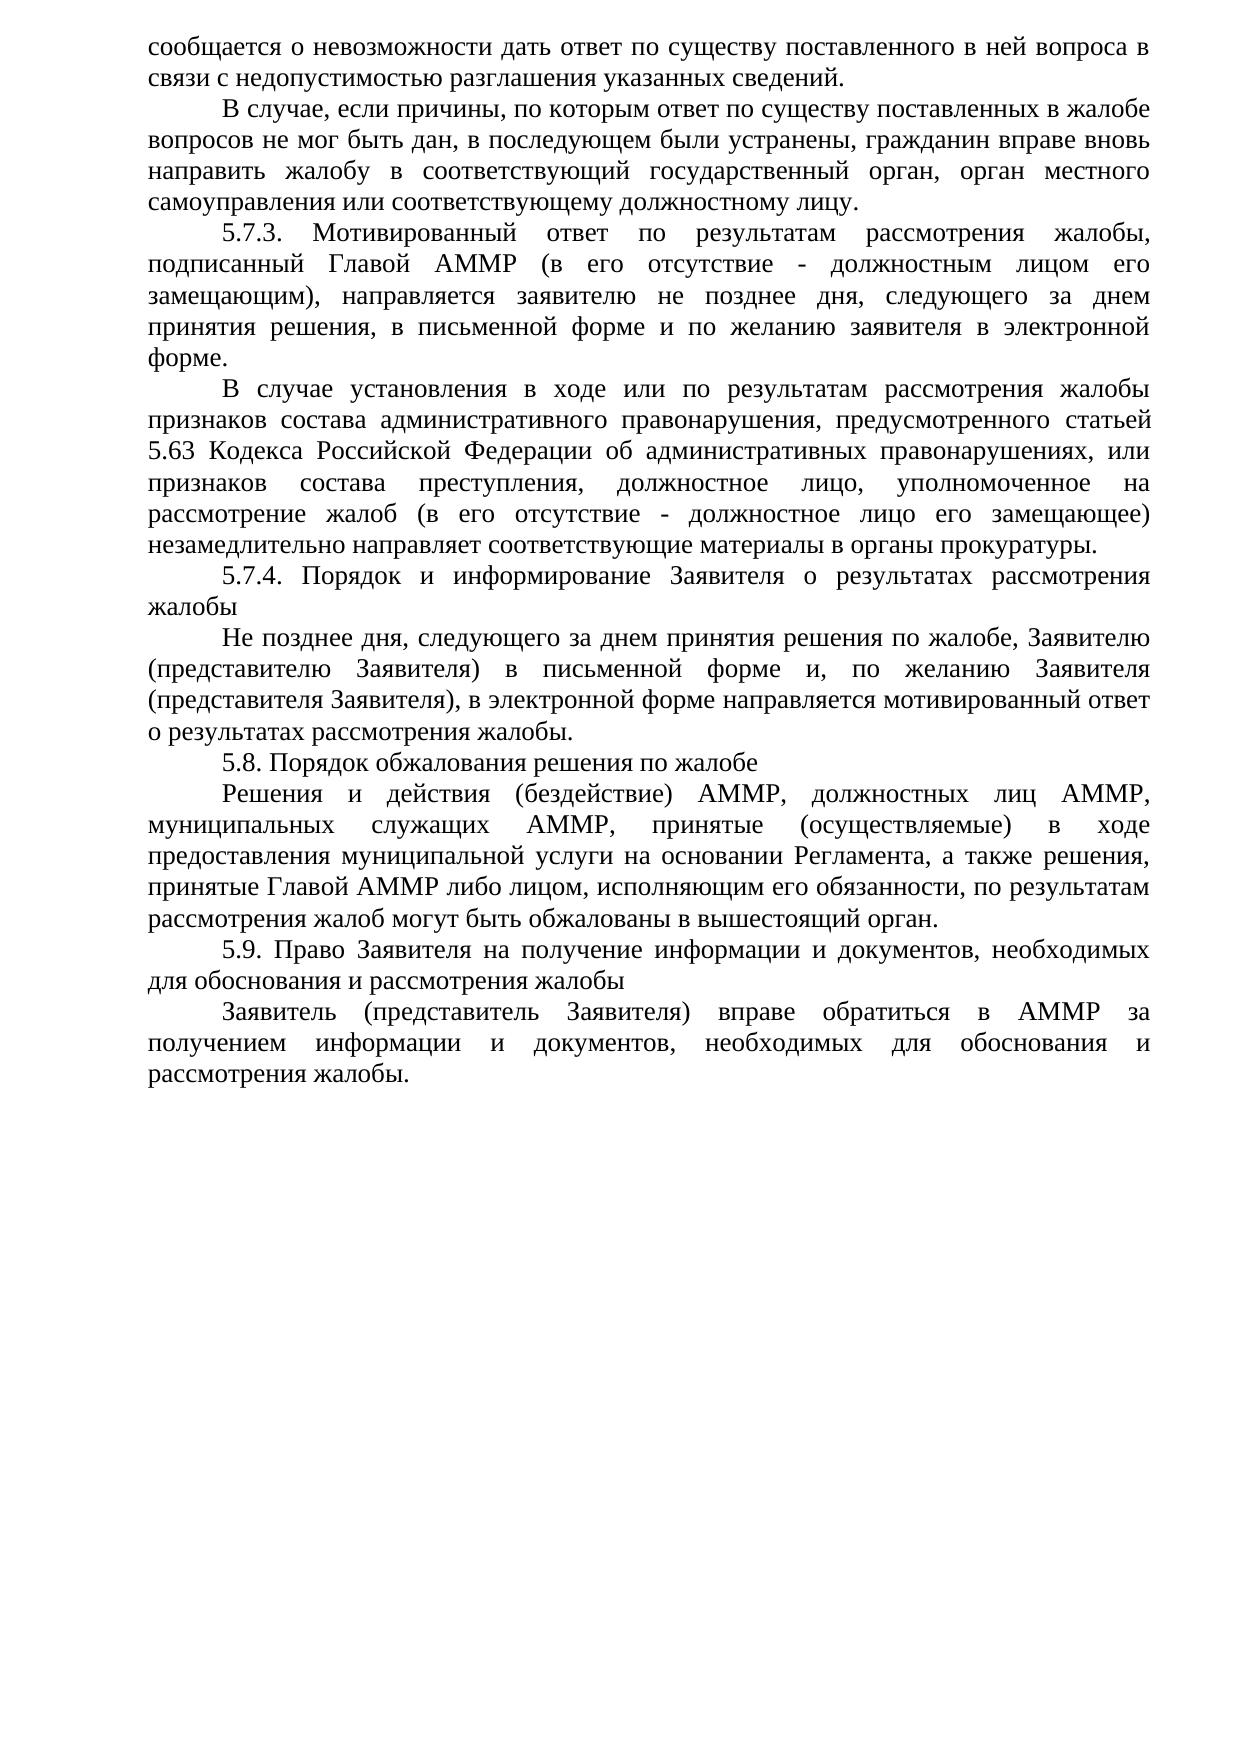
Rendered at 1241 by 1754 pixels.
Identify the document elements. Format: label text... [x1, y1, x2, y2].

text В случае установления в ходе или по результатам рассмотрения жалобы признаков состава административного правонарушения, предусмотренного статьей 5.63 Кодекса Российской Федерации об административных правонарушениях, или признаков состава преступления, должностное лицо, уполномоченное на рассмотрение жалоб (в его отсутствие - должностное лицо его замещающее) незамедлительно направляет соответствующие материалы в органы прокуратуры. [148, 372, 1152, 559]
text 5.7.3. Мотивированный ответ по результатам рассмотрения жалобы, подписанный Главой АММР (в его отсутствие - должностным лицом его замещающим), направляется заявителю не позднее дня, следующего за днем принятия решения, в письменной форме и по желанию заявителя в электронной форме. [148, 216, 1152, 372]
text 5.9. Право Заявителя на получение информации и документов, необходимых для обоснования и рассмотрения жалобы [148, 933, 1152, 995]
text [148, 29, 1152, 92]
text В случае, если причины, по которым ответ по существу поставленных в жалобе вопросов не мог быть дан, в последующем были устранены, гражданин вправе вновь направить жалобу в соответствующий государственный орган, орган местного самоуправления или соответствующему должностному лицу. [148, 92, 1152, 216]
text Заявитель (представитель Заявителя) вправе обратиться в АММР за получением информации и документов, необходимых для обоснования и рассмотрения жалобы. [148, 995, 1152, 1088]
text 5.8. Порядок обжалования решения по жалобе [148, 746, 1152, 777]
text 5.7.4. Порядок и информирование Заявителя о результатах рассмотрения жалобы [148, 559, 1152, 621]
text Решения и действия (бездействие) АММР, должностных лиц АММР, муниципальных служащих АММР, принятые (осуществляемые) в ходе предоставления муниципальной услуги на основании Регламента, а также решения, принятые Главой АММР либо лицом, исполняющим его обязанности, по результатам рассмотрения жалоб могут быть обжалованы в вышестоящий орган. [148, 777, 1152, 933]
text Не позднее дня, следующего за днем принятия решения по жалобе, Заявителю (представителю Заявителя) в письменной форме и, по желанию Заявителя (представителя Заявителя), в электронной форме направляется мотивированный ответ о результатах рассмотрения жалобы. [148, 621, 1152, 746]
